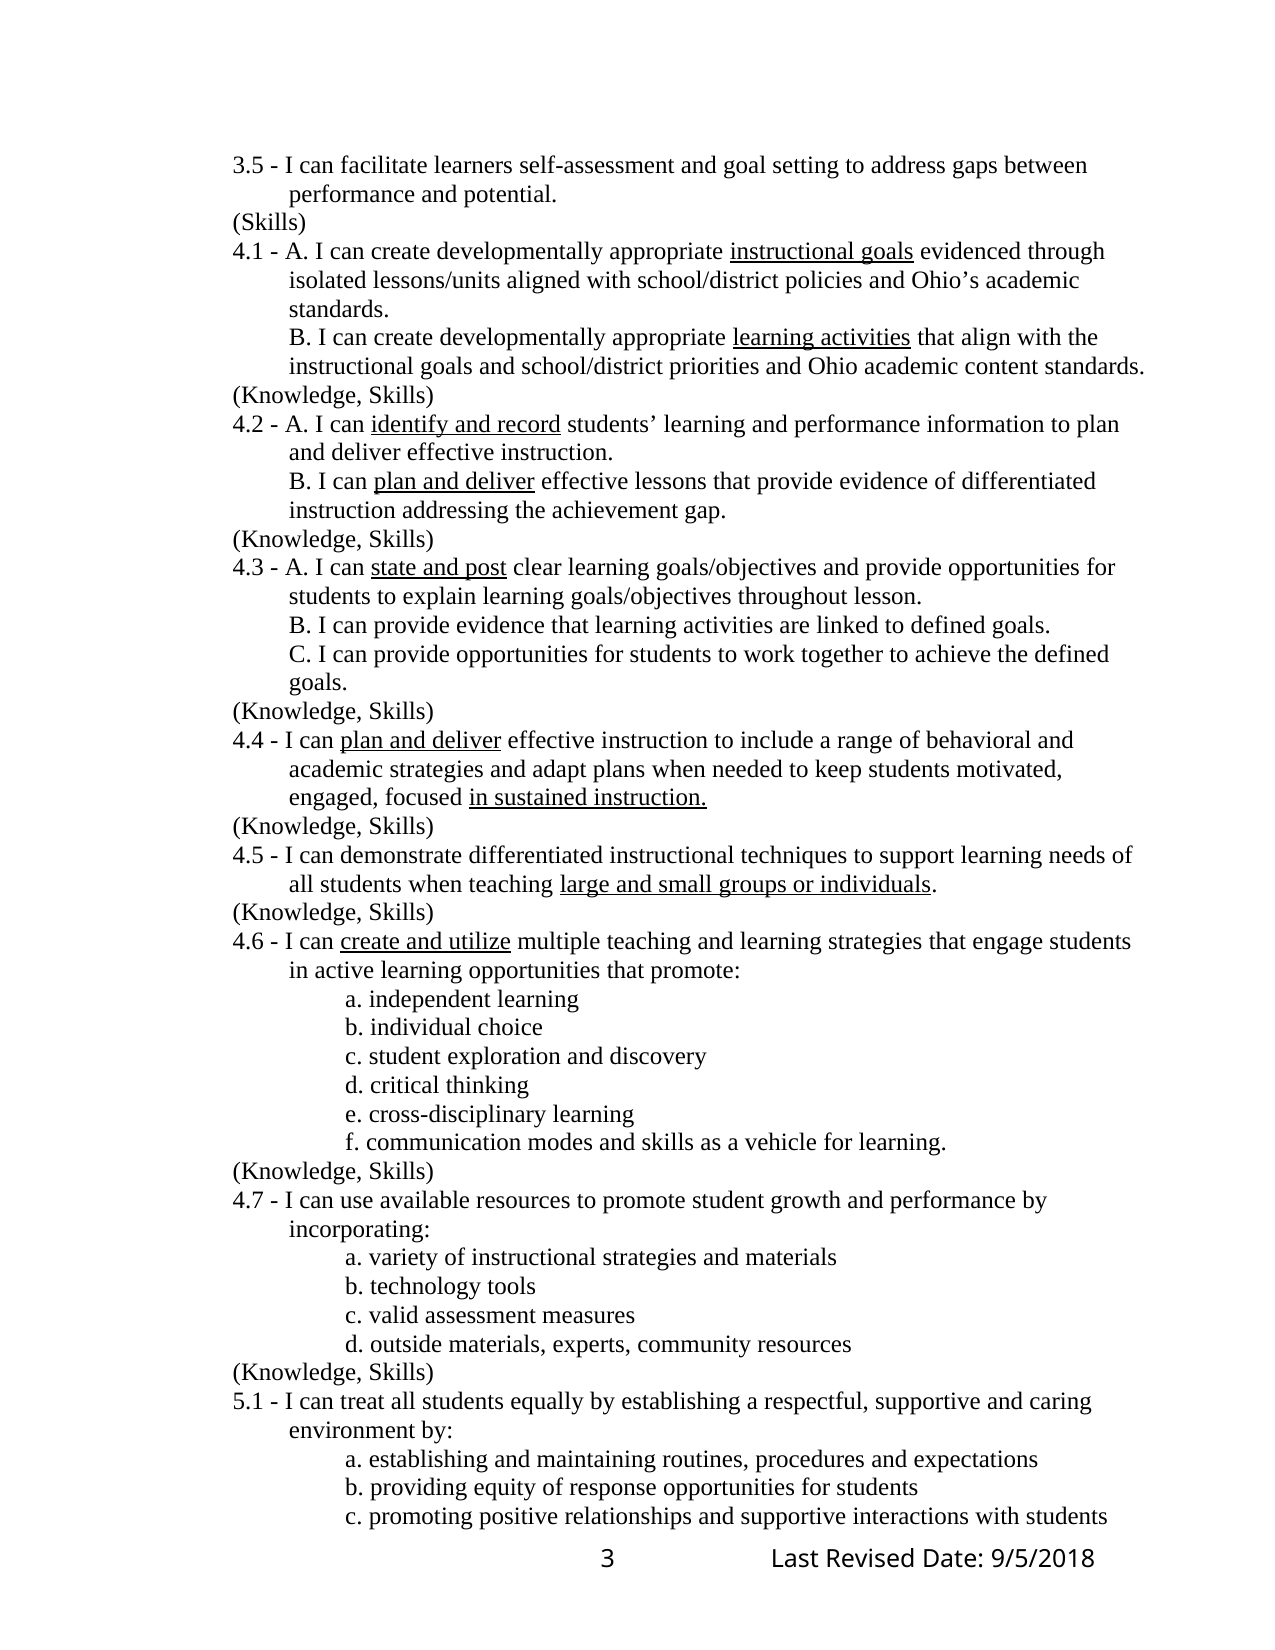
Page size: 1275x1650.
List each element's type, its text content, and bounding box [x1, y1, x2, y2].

list C. I can provide opportunities for students to work together to achieve the defined goals. [232, 639, 1155, 696]
list (Knowledge, Skills) [232, 1156, 1155, 1185]
text b. providing equity of response opportunities for students [289, 1472, 1155, 1501]
text b. individual choice [120, 1012, 1155, 1041]
list 4.4 - I can plan and deliver effective instruction to include a range of behavioral and academic strategies and adapt plans when needed to keep students motivated, engaged, focused in sustained instruction. [232, 725, 1155, 811]
list (Knowledge, Skills) [232, 524, 1155, 552]
list B. I can plan and deliver effective lessons that provide evidence of differentiated instruction addressing the achievement gap. [232, 466, 1155, 524]
list 4.3 - A. I can state and post clear learning goals/objectives and provide opportunities for students to explain learning goals/objectives throughout lesson. [232, 552, 1155, 610]
list 4.2 - A. I can identify and record students’ learning and performance information to plan and deliver effective instruction. [232, 409, 1155, 466]
text c. promoting positive relationships and supportive interactions with students [289, 1501, 1155, 1530]
text c. student exploration and discovery [120, 1041, 1155, 1070]
text a. independent learning [120, 984, 1155, 1012]
list 4.5 - I can demonstrate differentiated instructional techniques to support learning needs of all students when teaching large and small groups or individuals. [232, 840, 1155, 897]
list 4.1 - A. I can create developmentally appropriate instructional goals evidenced through isolated lessons/units aligned with school/district policies and Ohio’s academic standards. [232, 236, 1155, 322]
list (Knowledge, Skills) [232, 696, 1155, 725]
list (Knowledge, Skills) [232, 897, 1155, 926]
text B. I can provide evidence that learning activities are linked to defined goals. [232, 610, 1155, 639]
text 5.1 - I can treat all students equally by establishing a respectful, supportive and caring environment by: [232, 1386, 1155, 1444]
text f. communication modes and skills as a vehicle for learning. [120, 1127, 1155, 1156]
list 3.5 - I can facilitate learners self-assessment and goal setting to address gaps between performance and potential. [232, 150, 1155, 207]
list (Skills) [232, 207, 1155, 236]
list (Knowledge, Skills) [232, 380, 1155, 409]
text a. variety of instructional strategies and materials [289, 1242, 1155, 1271]
text a. establishing and maintaining routines, procedures and expectations [289, 1444, 1155, 1472]
text 4.6 - I can create and utilize multiple teaching and learning strategies that engage students in active learning opportunities that promote: [232, 926, 1155, 984]
text d. critical thinking [120, 1070, 1155, 1099]
text e. cross-disciplinary learning [120, 1099, 1155, 1127]
text d. outside materials, experts, community resources [289, 1329, 1155, 1357]
text c. valid assessment measures [289, 1300, 1155, 1329]
list (Knowledge, Skills) [232, 811, 1155, 840]
text 4.7 - I can use available resources to promote student growth and performance by incorporating: [232, 1185, 1155, 1242]
text b. technology tools [289, 1271, 1155, 1300]
list (Knowledge, Skills) [232, 1357, 1155, 1386]
list B. I can create developmentally appropriate learning activities that align with the instructional goals and school/district priorities and Ohio academic content standards. [232, 322, 1155, 380]
